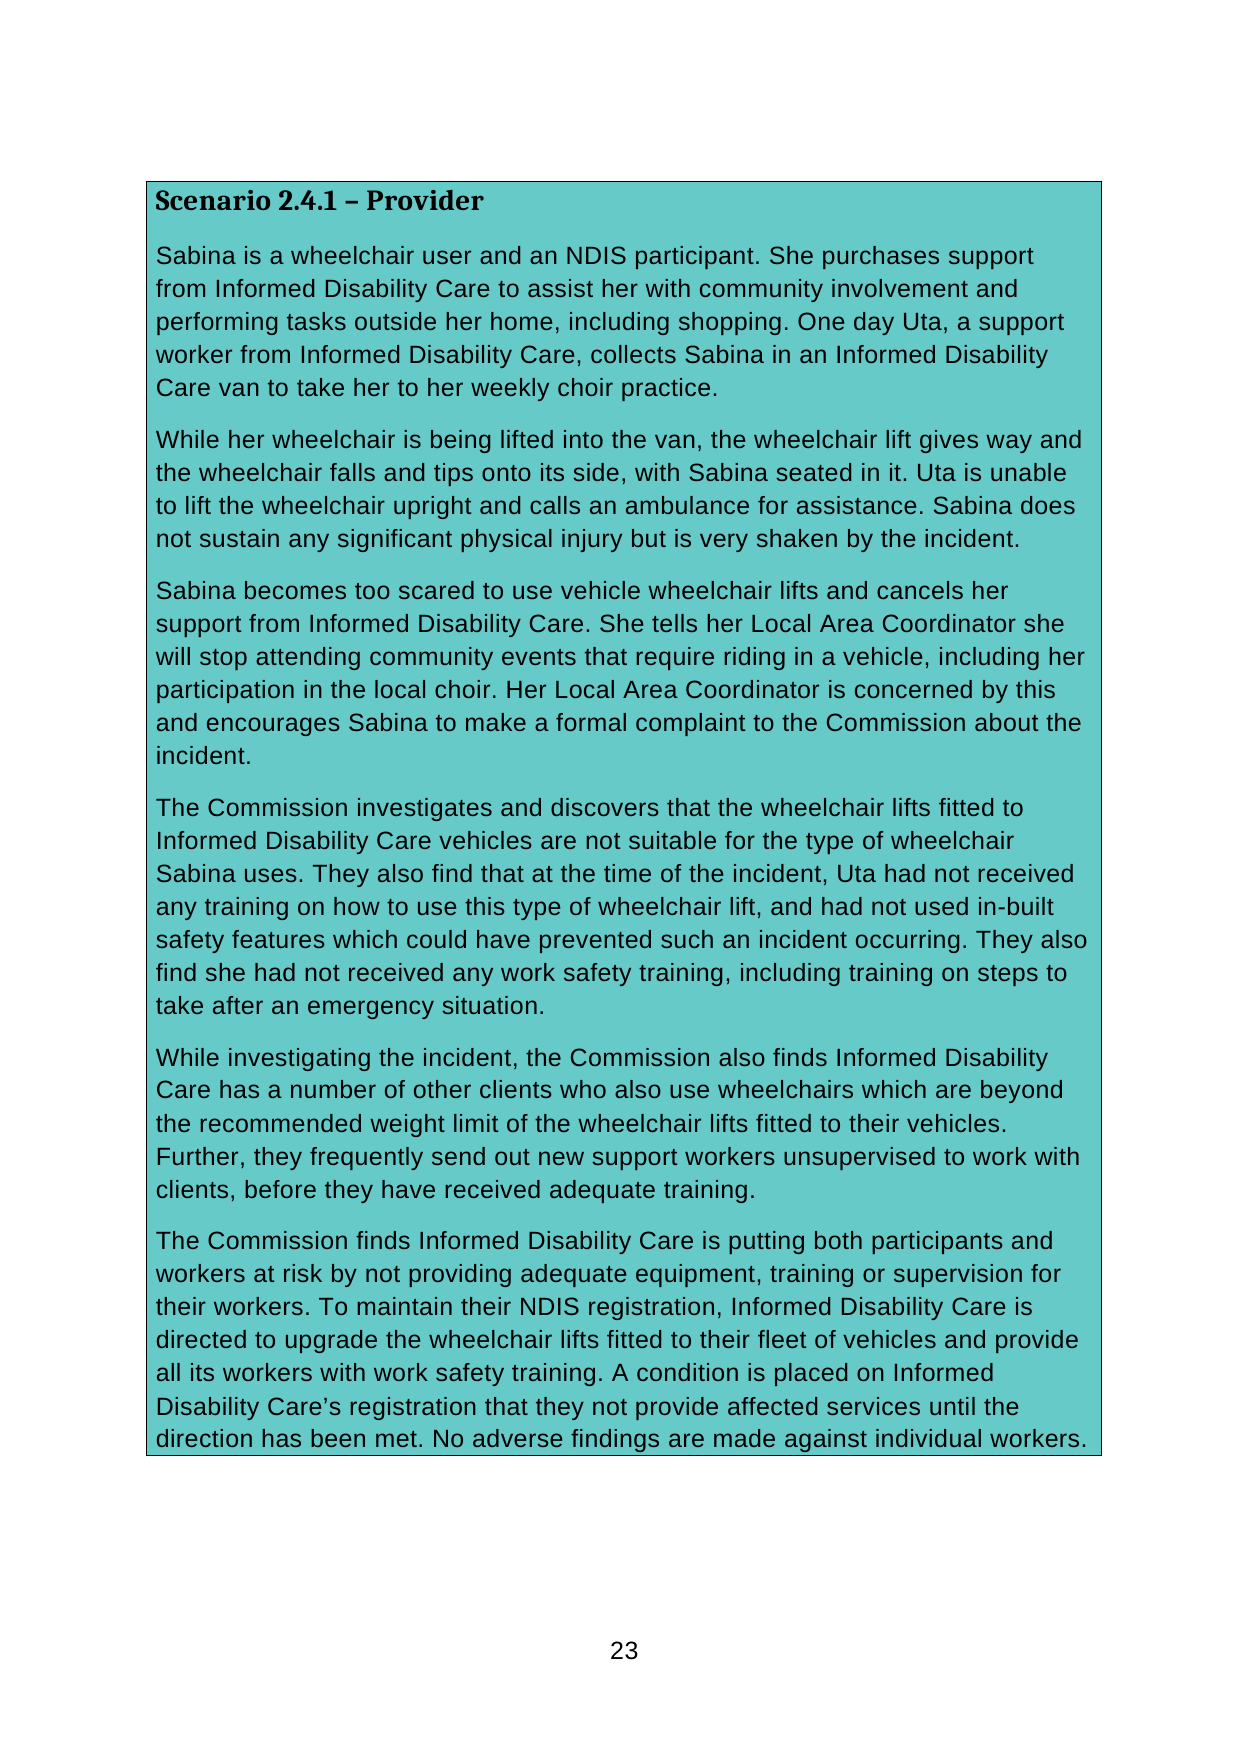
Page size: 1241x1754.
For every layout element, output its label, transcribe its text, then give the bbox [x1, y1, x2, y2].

text The Commission finds Informed Disability Care is putting both participants and workers at risk by not providing adequate equipment, training or supervision for their workers. To maintain their NDIS registration, Informed Disability Care is directed to upgrade the wheelchair lifts fitted to their fleet of vehicles and provide all its workers with work safety training. A condition is placed on Informed Disability Care’s registration that they not provide affected services until the direction has been met. No adverse findings are made against individual workers. [147, 1223, 1101, 1455]
text While investigating the incident, the Commission also finds Informed Disability Care has a number of other clients who also use wheelchairs which are beyond the recommended weight limit of the wheelchair lifts fitted to their vehicles. Further, they frequently send out new support workers unsupervised to work with clients, before they have received adequate training. [147, 1039, 1101, 1203]
text Scenario 2.4.1 – Provider [147, 182, 1101, 217]
text The Commission investigates and discovers that the wheelchair lifts fitted to Informed Disability Care vehicles are not suitable for the type of wheelchair Sabina uses. They also find that at the time of the incident, Uta had not received any training on how to use this type of wheelchair lift, and had not used in-built safety features which could have prevented such an incident occurring. They also find she had not received any work safety training, including training on steps to take after an emergency situation. [147, 789, 1101, 1019]
text While her wheelchair is being lifted into the van, the wheelchair lift gives way and the wheelchair falls and tips onto its side, with Sabina seated in it. Uta is unable to lift the wheelchair upright and calls an ambulance for assistance. Sabina does not sustain any significant physical injury but is very shaken by the incident. [147, 422, 1101, 553]
text Sabina becomes too scared to use vehicle wheelchair lifts and cancels her support from Informed Disability Care. She tells her Local Area Coordinator she will stop attending community events that require riding in a vehicle, including her participation in the local choir. Her Local Area Coordinator is concerned by this and encourages Sabina to make a formal complaint to the Commission about the incident. [147, 573, 1101, 769]
text Sabina is a wheelchair user and an NDIS participant. She purchases support from Informed Disability Care to assist her with community involvement and performing tasks outside her home, including shopping. One day Uta, a support worker from Informed Disability Care, collects Sabina in an Informed Disability Care van to take her to her weekly choir practice. [147, 238, 1101, 402]
